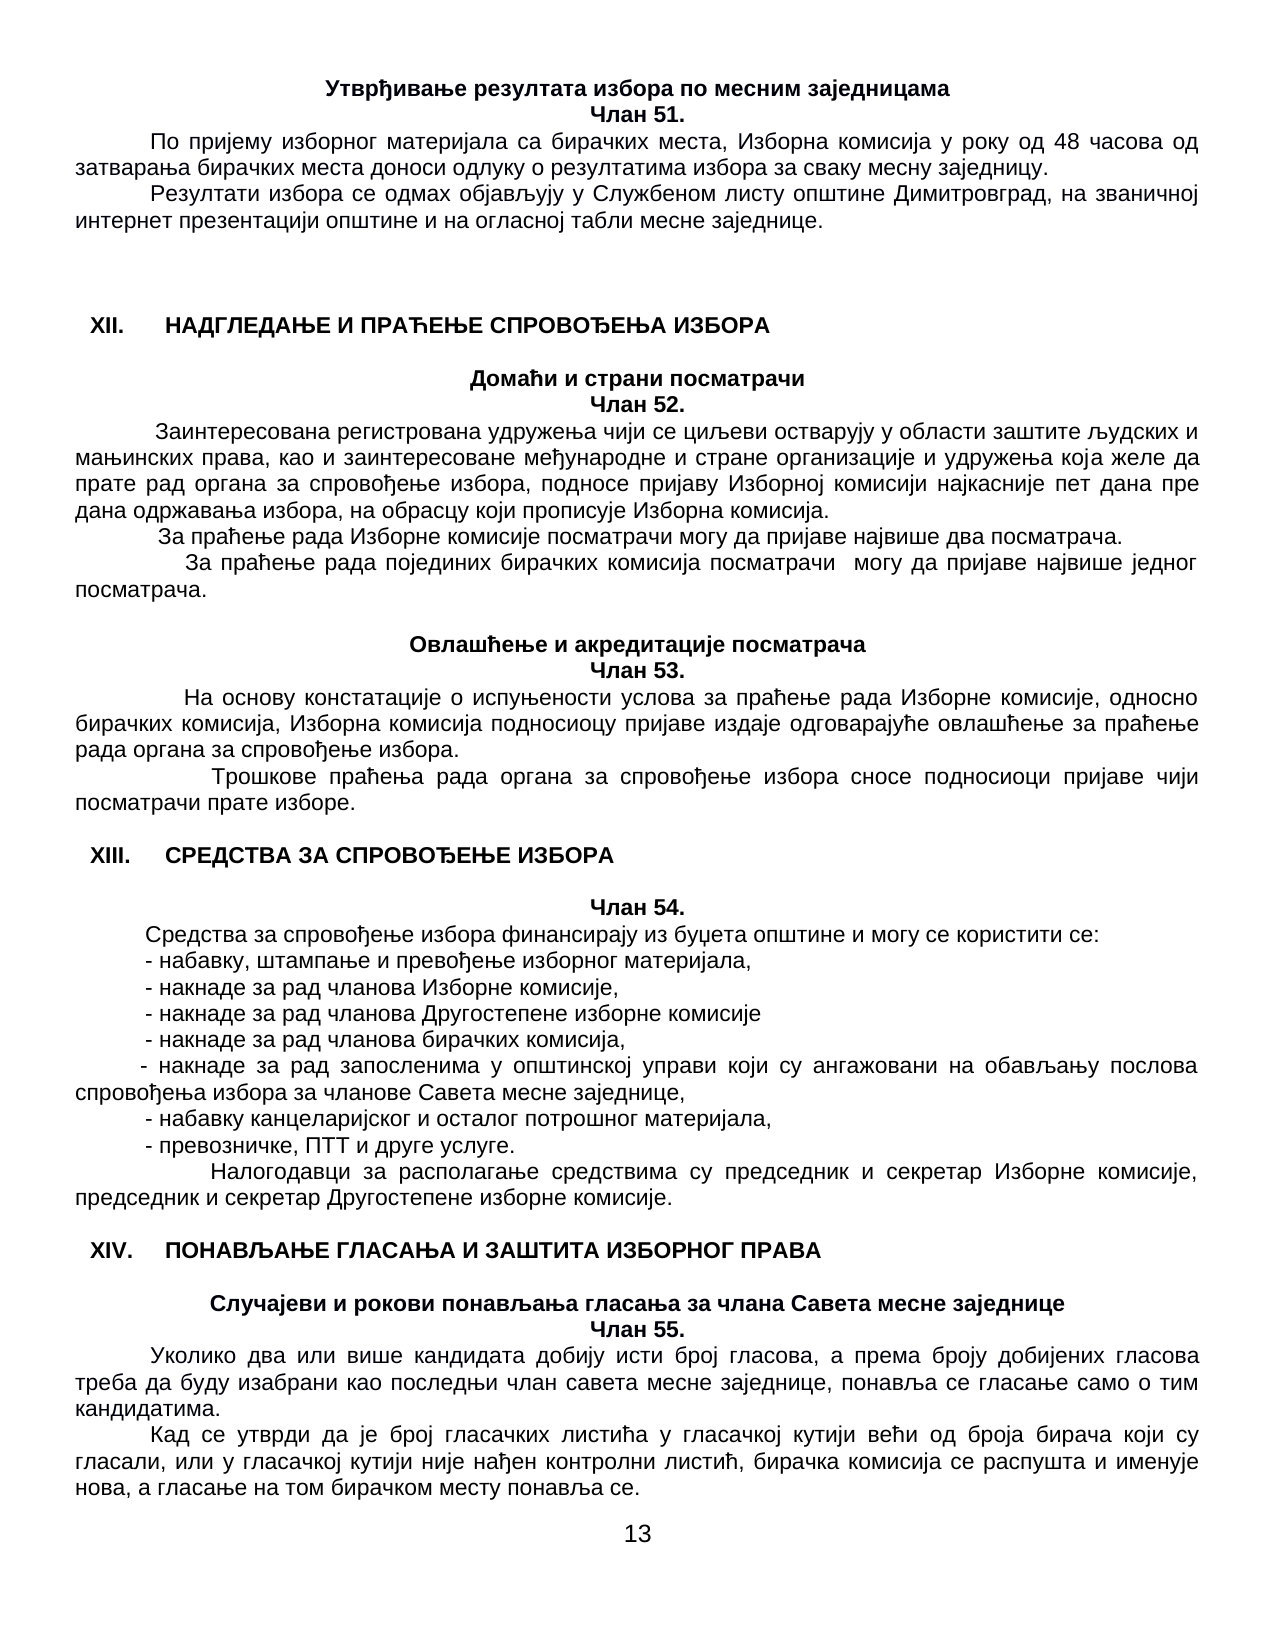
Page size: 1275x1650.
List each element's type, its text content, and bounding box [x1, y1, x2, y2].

text - набавку канцеларијског и осталог потрошног материјала, [75, 1105, 1200, 1132]
text Члан 55. [75, 1316, 1200, 1342]
text Члан 53. [75, 657, 1200, 683]
text Члан 52. [75, 391, 1200, 418]
text На основу констатације о испуњености услова за праћење рада Изборне комисије, односно бирачких комисија, Изборна комисија подносиоцу пријаве издаје одговарајуће овлашћење за праћење рада органа за спровођење избора. [75, 683, 1200, 763]
text - накнаде за рад чланова Другостепене изборне комисије [75, 1000, 1200, 1026]
text - накнаде за рад запосленима у општинској управи који су ангажовани на обављању послова спровођења избора за чланове Савета месне заједнице, [75, 1052, 1200, 1105]
text Овлашћење и акредитације посматрача [75, 631, 1200, 657]
text Трошкове праћења рада органа за спровођење избора сносе подносиоци пријаве чији посматрачи прате изборе. [75, 763, 1200, 815]
text Члан 54. [75, 894, 1200, 921]
text - накнаде за рад чланова Изборне комисије, [75, 973, 1200, 1000]
list СРЕДСТВА ЗА СПРОВОЂЕЊЕ ИЗБОРА [90, 842, 1200, 868]
text По пријему изборног материјала са бирачких места, Изборна комисија у року од 48 часова од затварања бирачких места доноси одлуку о резултатима избора за сваку месну заједницу. [75, 128, 1200, 180]
list НАДГЛЕДАЊЕ И ПРАЋЕЊЕ СПРОВОЂЕЊА ИЗБОРА [90, 312, 1200, 338]
text Налогодавци за располагање средствима су председник и секретар Изборне комисије, председник и секретар Другостепене изборне комисије. [75, 1158, 1200, 1211]
text Резултати избора се одмах објављују у Службеном листу општине Димитровград, на званичној интернет презентацији општине и на огласној табли месне заједнице. [75, 180, 1200, 233]
text Домаћи и страни посматрачи [75, 365, 1200, 391]
text Средства за спровођење избора финансирају из буџета општине и могу се користити се: [75, 921, 1200, 947]
text - превозничке, ПТТ и друге услуге. [75, 1132, 1200, 1158]
text За праћење рада Изборне комисије посматрачи могу да пријаве највише два посматрача. [75, 523, 1200, 549]
text Уколико два или више кандидата добију исти број гласова, а према броју добијених гласова треба да буду изабрани као последњи члан савета месне заједнице, понавља се гласање само о тим кандидатима. [75, 1342, 1200, 1421]
text Утврђивање резултата избора по месним заједницама [75, 75, 1200, 101]
text Кад се утврди да је број гласачких листића у гласачкој кутији већи од броја бирача који су гласали, или у гласачкој кутији није нађен контролни листић, бирачка комисија се распушта и именује нова, а гласање на том бирачком месту понавља се. [75, 1421, 1200, 1501]
text - накнаде за рад чланова бирачких комисија, [75, 1026, 1200, 1052]
text Случајеви и рокови понављања гласања за члана Савета месне заједнице [75, 1290, 1200, 1316]
text Заинтересована регистрована удружења чији се циљеви остварују у области заштите људских и мањинских права, као и заинтересоване међународне и стране организације и удружења којa желе да прате рад органа за спровођење избора, подносе пријаву Изборној комисији најкасније пет дана пре дана одржавања избора, на обрасцу који прописује Изборна комисија. [75, 418, 1200, 523]
text За праћење рада појединих бирачких комисија посматрачи могу да пријаве највише једног посматрача. [75, 549, 1200, 602]
text - набавку, штампање и превођење изборног материјала, [75, 947, 1200, 973]
text Члан 51. [75, 101, 1200, 128]
list ПОНАВЉАЊЕ ГЛАСАЊА И ЗАШТИТА ИЗБОРНОГ ПРАВА [90, 1237, 1200, 1263]
